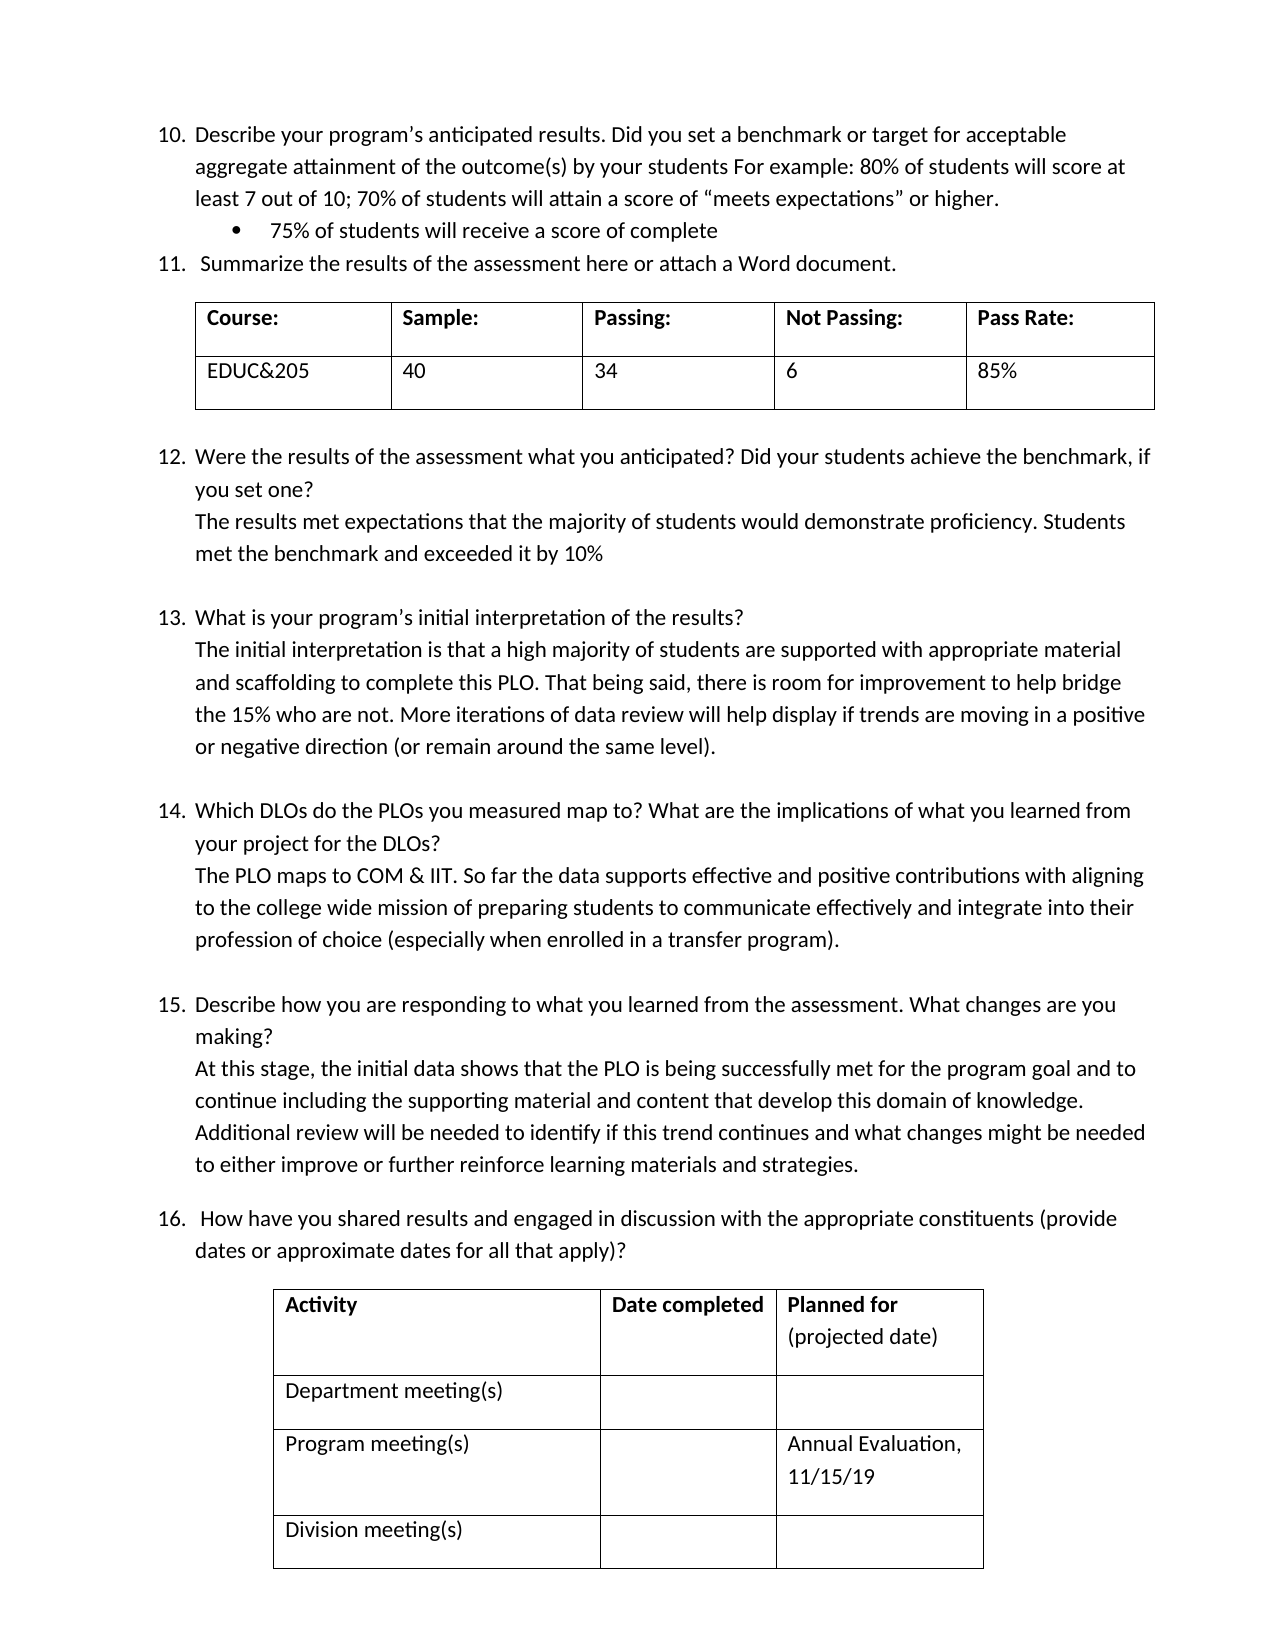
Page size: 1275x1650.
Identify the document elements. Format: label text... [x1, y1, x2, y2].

list Describe your program’s anticipated results. Did you set a benchmark or target for acceptable aggregate attainment of the outcome(s) by your students For example: 80% of students will score at least 7 out of 10; 70% of students will attain a score of “meets expectations” or higher. [157, 120, 1155, 212]
table_cell Annual Evaluation, 11/15/19 [777, 1430, 983, 1514]
list Which DLOs do the PLOs you measured map to? What are the implications of what you learned from your project for the DLOs? [157, 797, 1155, 857]
table_header Not Passing: [775, 303, 966, 356]
table_header Pass Rate: [967, 303, 1154, 356]
table_cell [777, 1516, 983, 1568]
table_cell [601, 1376, 776, 1428]
table_header Sample: [392, 303, 582, 356]
table_header Passing: [583, 303, 774, 356]
table_cell [601, 1430, 776, 1514]
list What is your program’s initial interpretation of the results? [157, 603, 1155, 631]
list 75% of students will receive a score of complete [232, 217, 1155, 244]
table_cell 6 [775, 357, 966, 409]
list Summarize the results of the assessment here or attach a Word document. [157, 249, 1155, 277]
list Describe how you are responding to what you learned from the assessment. What changes are you making? At this stage, the initial data shows that the PLO is being successfully met for the program goal and to continue including the supporting material and content that develop this domain of knowledge. Additional review will be needed to identify if this trend continues and what changes might be needed to either improve or further reinforce learning materials and strategies. [157, 990, 1155, 1179]
list Were the results of the assessment what you anticipated? Did your students achieve the benchmark, if you set one? [157, 442, 1155, 503]
table_cell [777, 1376, 983, 1428]
table_cell Department meeting(s) [274, 1376, 600, 1428]
table_header Course: [196, 303, 391, 356]
table_header Planned for (projected date) [777, 1290, 983, 1375]
table_cell 85% [967, 357, 1154, 409]
table_cell [601, 1516, 776, 1568]
list The initial interpretation is that a high majority of students are supported with appropriate material and scaffolding to complete this PLO. That being said, there is room for improvement to help bridge the 15% who are not. More iterations of data review will help display if trends are moving in a positive or negative direction (or remain around the same level). [195, 636, 1155, 760]
list The results met expectations that the majority of students would demonstrate proficiency. Students met the benchmark and exceeded it by 10% [195, 507, 1155, 567]
list The PLO maps to COM & IIT. So far the data supports effective and positive contributions with aligning to the college wide mission of preparing students to communicate effectively and integrate into their profession of choice (especially when enrolled in a transfer program). [195, 861, 1155, 953]
table_cell Program meeting(s) [274, 1430, 600, 1514]
table_cell Division meeting(s) [274, 1516, 600, 1568]
table_header Date completed [601, 1290, 776, 1375]
table_cell EDUC&205 [196, 357, 391, 409]
list How have you shared results and engaged in discussion with the appropriate constituents (provide dates or approximate dates for all that apply)? [157, 1204, 1155, 1264]
table_cell 40 [392, 357, 582, 409]
table_header Activity [274, 1290, 600, 1375]
table_cell 34 [583, 357, 774, 409]
